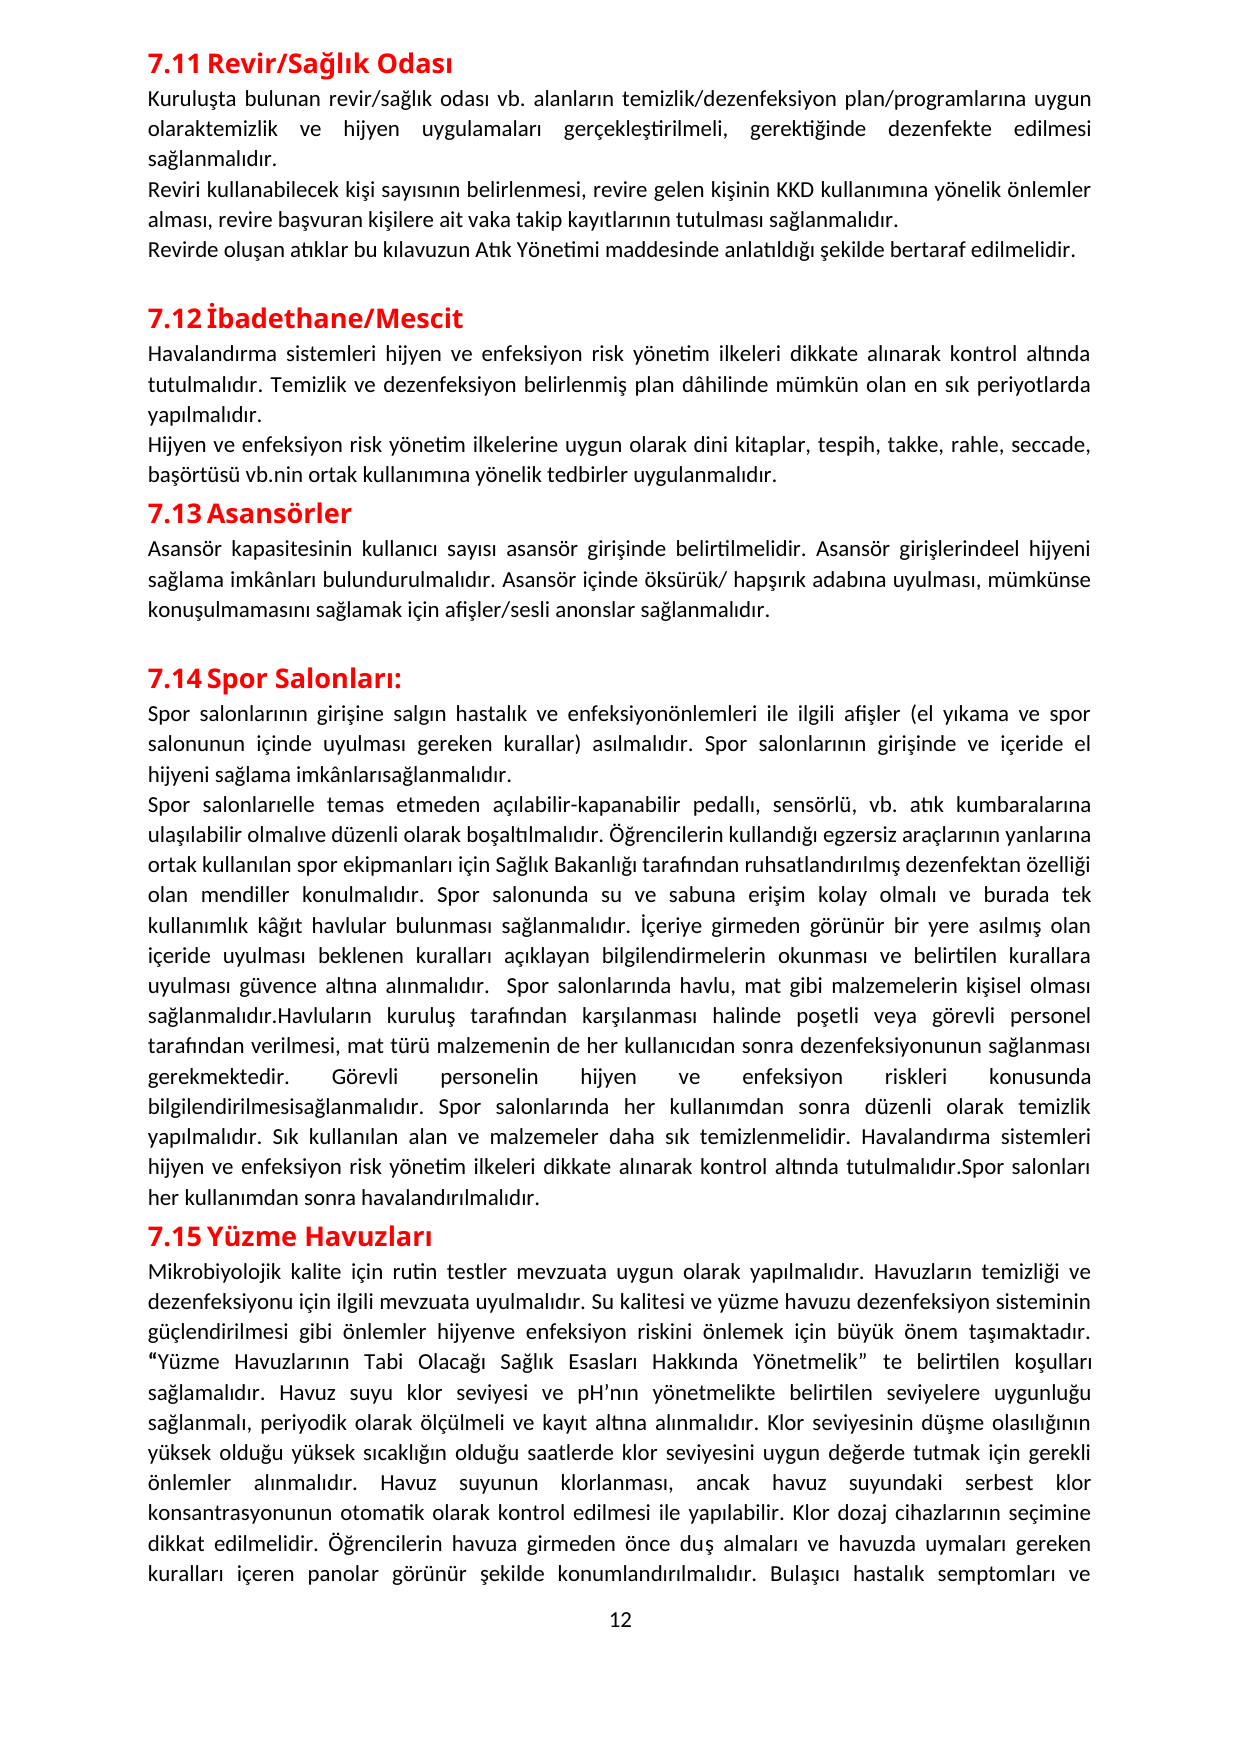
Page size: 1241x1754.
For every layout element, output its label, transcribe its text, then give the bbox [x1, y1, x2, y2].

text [148, 1257, 1093, 1587]
text Asansör kapasitesinin kullanıcı sayısı asansör girişinde belirtilmelidir. Asansör girişlerindeel hijyeni sağlama imkânları bulundurulmalıdır. Asansör içinde öksürük/ hapşırık adabına uyulması, mümkünse konuşulmamasını sağlamak için afişler/sesli anonslar sağlanmalıdır. [148, 534, 1093, 623]
subtitle Revir/Sağlık Odası [148, 44, 1093, 81]
subtitle Spor Salonları: [148, 659, 1093, 696]
text Reviri kullanabilecek kişi sayısının belirlenmesi, revire gelen kişinin KKD kullanımına yönelik önlemler alması, revire başvuran kişilere ait vaka takip kayıtlarının tutulması sağlanmalıdır. [148, 175, 1093, 233]
text Havalandırma sistemleri hijyen ve enfeksiyon risk yönetim ilkeleri dikkate alınarak kontrol altında tutulmalıdır. Temizlik ve dezenfeksiyon belirlenmiş plan dâhilinde mümkün olan en sık periyotlarda yapılmalıdır. [148, 339, 1093, 428]
subtitle Asansörler [148, 495, 1093, 532]
text Revirde oluşan atıklar bu kılavuzun Atık Yönetimi maddesinde anlatıldığı şekilde bertaraf edilmelidir. [148, 235, 1093, 263]
text Kuruluşta bulunan revir/sağlık odası vb. alanların temizlik/dezenfeksiyon plan/programlarına uygun olaraktemizlik ve hijyen uygulamaları gerçekleştirilmeli, gerektiğinde dezenfekte edilmesi sağlanmalıdır. [148, 84, 1093, 173]
text Spor salonlarının girişine salgın hastalık ve enfeksiyonönlemleri ile ilgili afişler (el yıkama ve spor salonunun içinde uyulması gereken kurallar) asılmalıdır. Spor salonlarının girişinde ve içeride el hijyeni sağlama imkânlarısağlanmalıdır. [148, 699, 1093, 788]
subtitle İbadethane/Mescit [148, 300, 1093, 337]
text Hijyen ve enfeksiyon risk yönetim ilkelerine uygun olarak dini kitaplar, tespih, takke, rahle, seccade, başörtüsü vb.nin ortak kullanımına yönelik tedbirler uygulanmalıdır. [148, 430, 1093, 488]
subtitle Yüzme Havuzları [148, 1217, 1093, 1254]
text Spor salonlarıelle temas etmeden açılabilir-kapanabilir pedallı, sensörlü, vb. atık kumbaralarına ulaşılabilir olmalıve düzenli olarak boşaltılmalıdır. Öğrencilerin kullandığı egzersiz araçlarının yanlarına ortak kullanılan spor ekipmanları için Sağlık Bakanlığı tarafından ruhsatlandırılmış dezenfektan özelliği olan mendiller konulmalıdır. Spor salonunda su ve sabuna erişim kolay olmalı ve burada tek kullanımlık kâğıt havlular bulunması sağlanmalıdır. İçeriye girmeden görünür bir yere asılmış olan içeride uyulması beklenen kuralları açıklayan bilgilendirmelerin okunması ve belirtilen kurallara uyulması güvence altına alınmalıdır. Spor salonlarında havlu, mat gibi malzemelerin kişisel olması sağlanmalıdır.Havluların kuruluş tarafından karşılanması halinde poşetli veya görevli personel tarafından verilmesi, mat türü malzemenin de her kullanıcıdan sonra dezenfeksiyonunun sağlanması gerekmektedir. Görevli personelin hijyen ve enfeksiyon riskleri konusunda bilgilendirilmesisağlanmalıdır. Spor salonlarında her kullanımdan sonra düzenli olarak temizlik yapılmalıdır. Sık kullanılan alan ve malzemeler daha sık temizlenmelidir. Havalandırma sistemleri hijyen ve enfeksiyon risk yönetim ilkeleri dikkate alınarak kontrol altında tutulmalıdır.Spor salonları her kullanımdan sonra havalandırılmalıdır. [148, 790, 1093, 1211]
